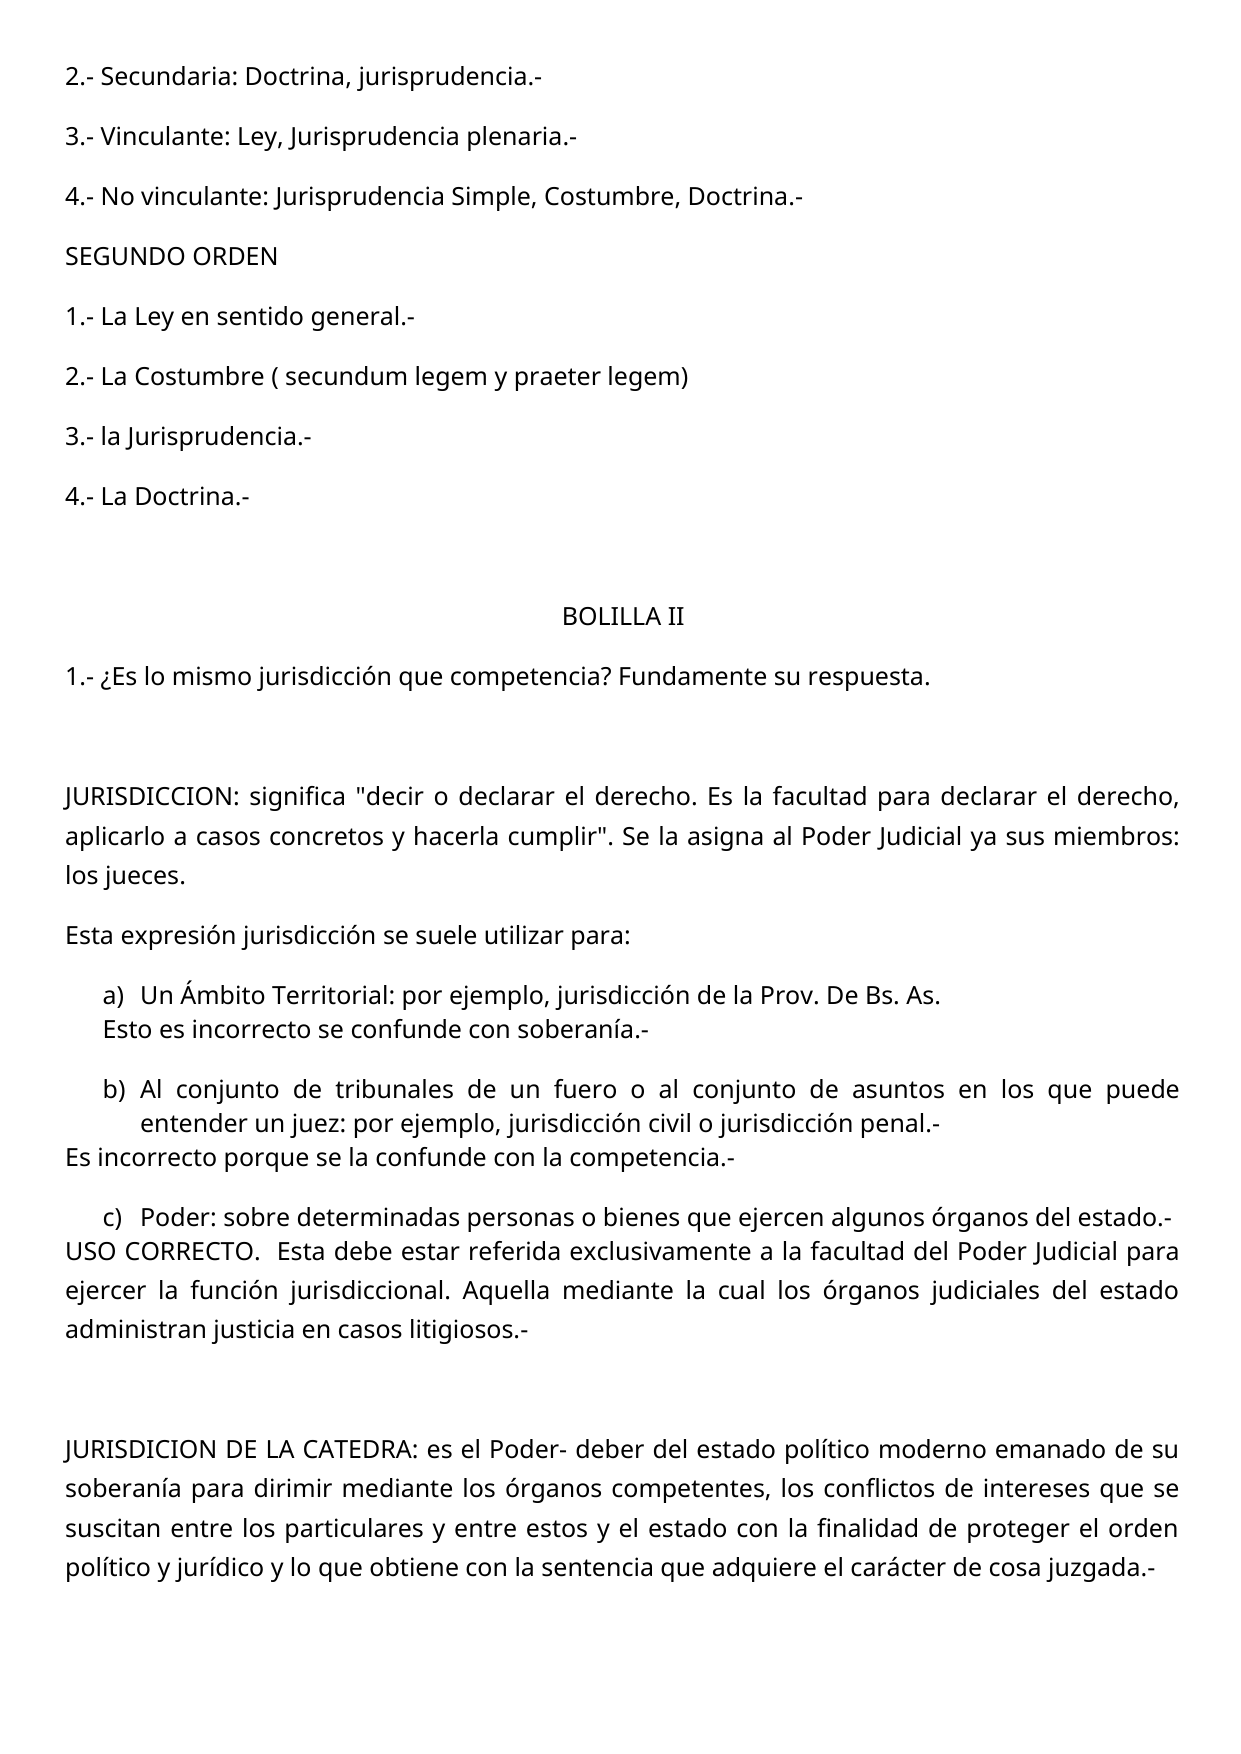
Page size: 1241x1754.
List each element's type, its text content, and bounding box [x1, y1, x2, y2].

list Un Ámbito Territorial: por ejemplo, jurisdicción de Bs. As. [102, 977, 1181, 1011]
text 4.- No vinculante: Jurisprudencia Simple, Costumbre, Doctrina.- [65, 179, 1181, 213]
text 4.- [65, 479, 1181, 513]
text 2.- ( secundum legem y praeter legem) [65, 359, 1181, 393]
text 3.- Vinculante: Ley, Jurisprudencia plenaria.- [65, 119, 1181, 153]
text 1.- ¿Es lo mismo jurisdicción que competencia? Fundamente su respuesta. [65, 659, 1181, 693]
text JURISDICION DE : es el Poder- deber del estado político moderno emanado de su soberanía para dirimir mediante los órganos competentes, los conflictos de intereses que se suscitan entre los particulares y entre estos y el estado con la finalidad de proteger el orden político y jurídico y lo que obtiene con la sentencia que adquiere el carácter de cosa juzgada.- [65, 1432, 1181, 1583]
text 2.- Secundaria: Doctrina, jurisprudencia.- [65, 59, 1181, 93]
list Poder: sobre determinadas personas o bienes que ejercen algunos órganos del estado.- [102, 1199, 1181, 1234]
text Esto es incorrecto se confunde con soberanía.- [102, 1011, 1181, 1046]
text Es incorrecto porque se la confunde con la competencia.- [65, 1139, 1181, 1174]
text Esta expresión jurisdicción se suele utilizar para: [65, 917, 1181, 951]
text BOLILLA II [65, 599, 1181, 633]
text 3.- [65, 419, 1181, 453]
text SEGUNDO ORDEN [65, 239, 1181, 273]
list Al conjunto de tribunales de un fuero o al conjunto de asuntos en los que puede entender un juez: por ejemplo, jurisdicción civil o jurisdicción penal.- [102, 1071, 1181, 1139]
text JURISDICCION: significa "decir o declarar el derecho. Es la facultad para declarar el derecho, aplicarlo a casos concretos y hacerla cumplir". Se la asigna al Poder Judicial ya sus miembros: los jueces. [65, 779, 1181, 891]
text 1.- en sentido general.- [65, 299, 1181, 333]
text USO CORRECTO. Esta debe estar referida exclusivamente a la facultad del Poder Judicial para ejercer la función jurisdiccional. Aquella mediante la cual los órganos judiciales del estado administran justicia en casos litigiosos.- [65, 1234, 1181, 1346]
